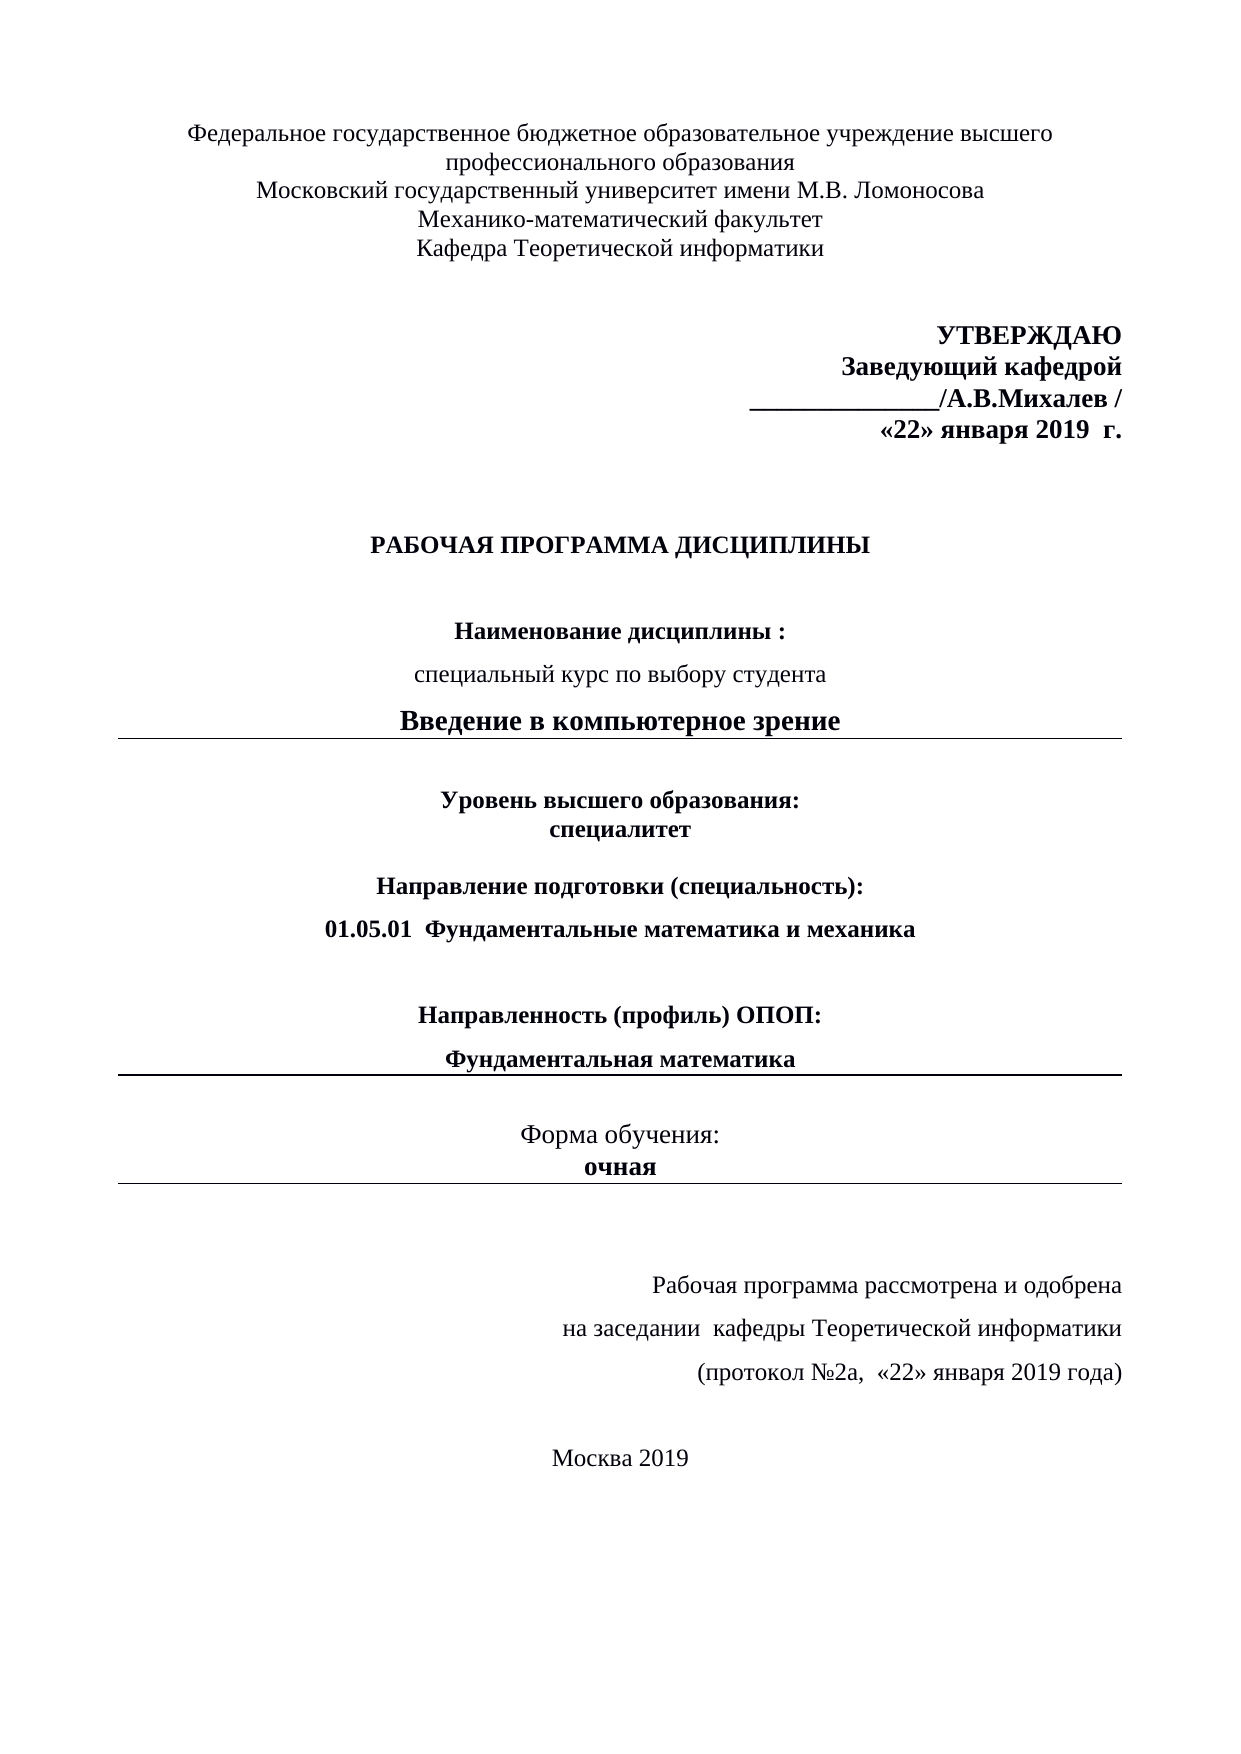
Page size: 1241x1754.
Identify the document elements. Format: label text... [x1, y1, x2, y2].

text специалитет [118, 814, 1122, 842]
text Наименование дисциплины : [118, 616, 1122, 645]
text Механико-математический факультет [118, 204, 1122, 233]
text (протокол №2а, «22» января 2019 года) [118, 1357, 1122, 1385]
text Фундаментальная математика [118, 1044, 1122, 1074]
text на заседании кафедры Теоретической информатики [118, 1313, 1122, 1342]
text ______________/А.В.Михалев / [118, 382, 1122, 413]
text Направленность (профиль) ОПОП: [118, 1001, 1122, 1029]
list УТВЕРЖДАЮ [118, 319, 1122, 351]
list Заведующий кафедрой [118, 351, 1122, 382]
text 01.05.01 Фундаментальные математика и механика [118, 914, 1122, 943]
text Кафедра Теоретической информатики [118, 233, 1122, 262]
text Введение в компьютерное зрение [118, 703, 1122, 738]
text очная [118, 1150, 1122, 1183]
text РАБОЧАЯ ПРОГРАММА ДИСЦИПЛИНЫ [118, 530, 1122, 559]
text Московский государственный университет имени М.В. Ломоносова [118, 176, 1122, 204]
text Направление подготовки (специальность): [118, 871, 1122, 900]
text специальный курс по выбору студента [118, 659, 1122, 688]
text Москва 2019 [118, 1443, 1122, 1472]
text Федеральное государственное бюджетное образовательное учреждение высшего профессионального образования [118, 118, 1122, 176]
text Уровень высшего образования: [118, 785, 1122, 814]
text «22» января 2019 г. [118, 413, 1122, 444]
text Форма обучения: [118, 1119, 1122, 1150]
text Рабочая программа рассмотрена и одобрена [118, 1270, 1122, 1299]
